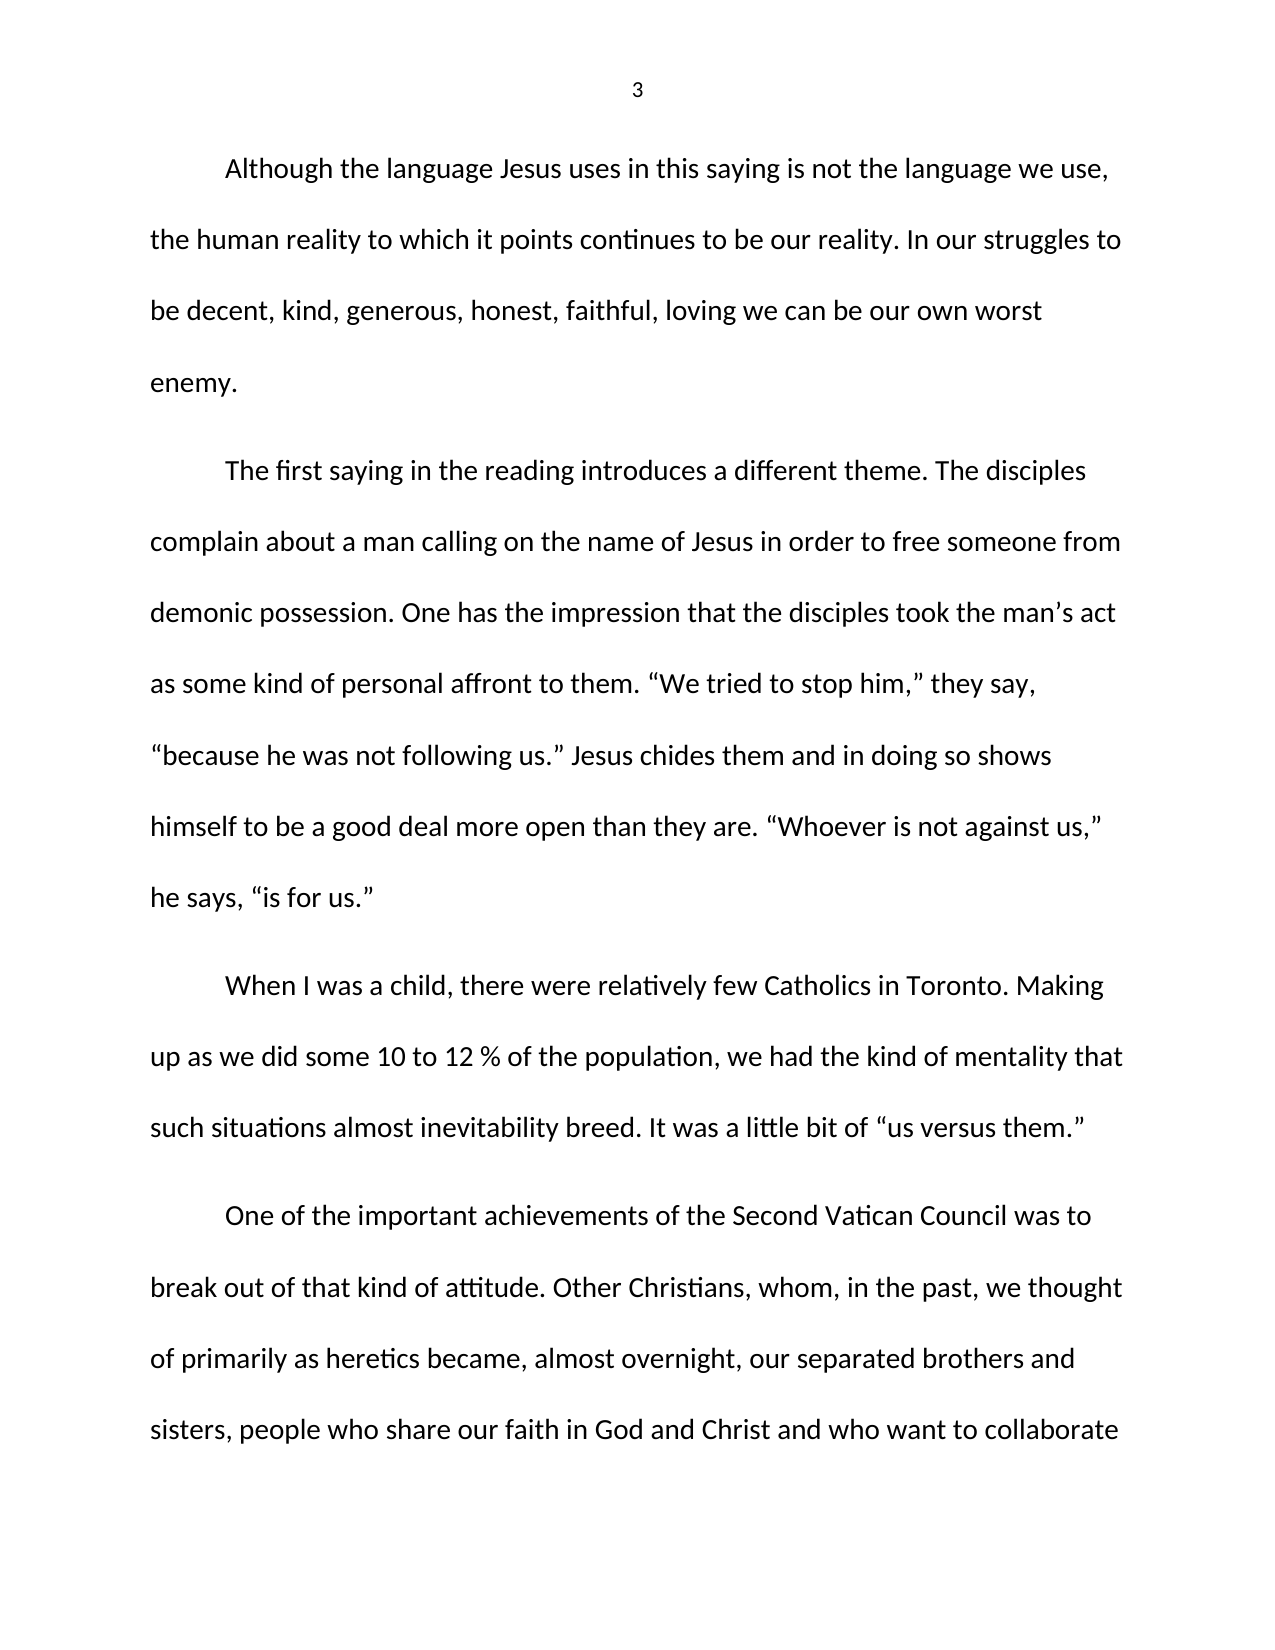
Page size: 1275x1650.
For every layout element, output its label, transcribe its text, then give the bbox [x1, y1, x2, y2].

text When I was a child, there were relatively few Catholics in Toronto. Making up as we did some 10 to 12 % of the population, we had the kind of mentality that such situations almost inevitability breed. It was a little bit of “us versus them.” [150, 967, 1125, 1145]
text Although the language Jesus uses in this saying is not the language we use, the human reality to which it points continues to be our reality. In our struggles to be decent, kind, generous, honest, faithful, loving we can be our own worst enemy. [150, 150, 1125, 399]
text The first saying in the reading introduces a different theme. The disciples complain about a man calling on the name of Jesus in order to free someone from demonic possession. One has the impression that the disciples took the man’s act as some kind of personal affront to them. “We tried to stop him,” they say, “because he was not following us.” Jesus chides them and in doing so shows himself to be a good deal more open than they are. “Whoever is not against us,” he says, “is for us.” [150, 452, 1125, 915]
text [150, 1197, 1125, 1447]
